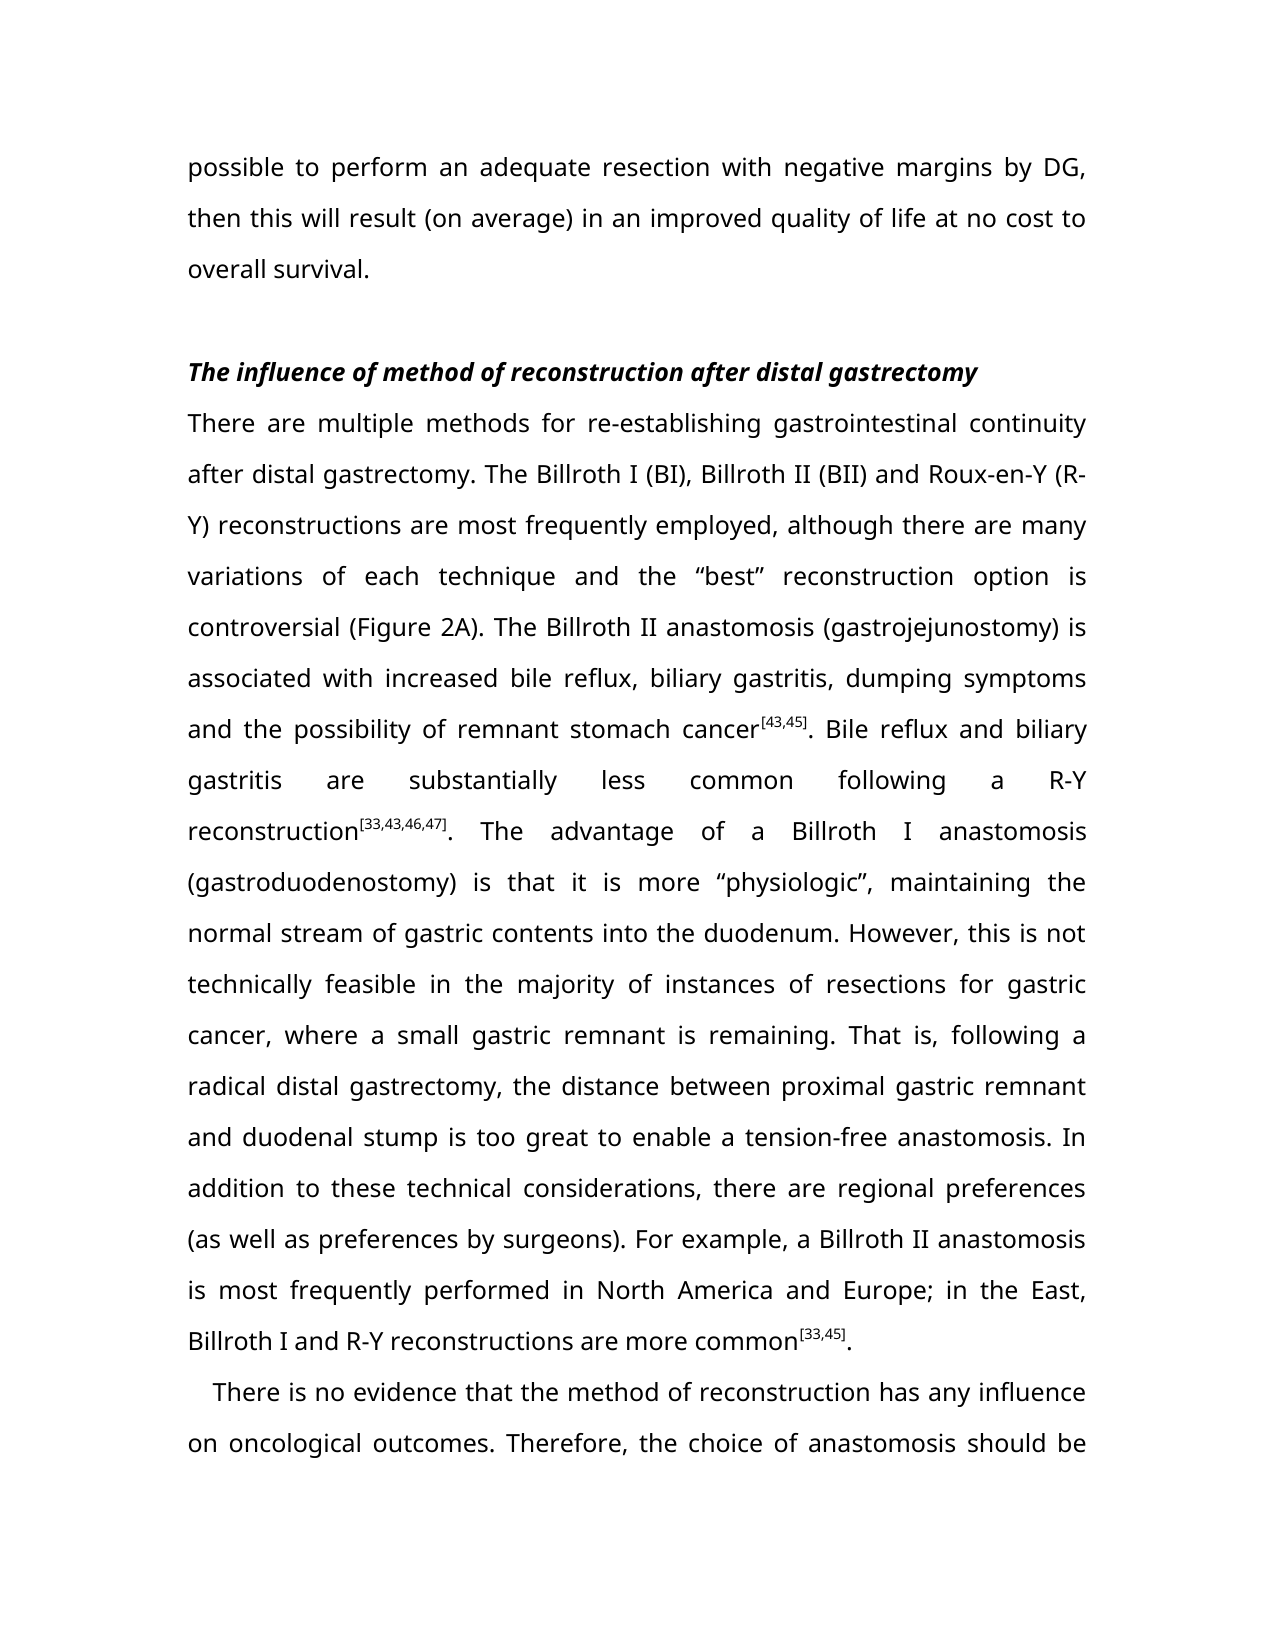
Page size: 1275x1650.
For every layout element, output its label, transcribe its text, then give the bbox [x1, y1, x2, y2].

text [187, 1375, 1087, 1460]
text The influence of method of reconstruction after distal gastrectomy [187, 354, 1087, 388]
text There are multiple methods for re-establishing gastrointestinal continuity after distal gastrectomy. The Billroth I (BI), Billroth II (BII) and Roux-en-Y (R-Y) reconstructions are most frequently employed, although there are many variations of each technique and the “best” reconstruction option is controversial (Figure 2A). The Billroth II anastomosis (gastrojejunostomy) is associated with increased bile reflux, biliary gastritis, dumping symptoms and the possibility of remnant stomach cancer[43,45]. Bile reflux and biliary gastritis are substantially less common following a R-Y reconstruction[33,43,46,47]. The advantage of a Billroth I anastomosis (gastroduodenostomy) is that it is more “physiologic”, maintaining the normal stream of gastric contents into the duodenum. However, this is not technically feasible in the majority of instances of resections for gastric cancer, where a small gastric remnant is remaining. That is, following a radical distal gastrectomy, the distance between proximal gastric remnant and duodenal stump is too great to enable a tension-free anastomosis. In addition to these technical considerations, there are regional preferences (as well as preferences by surgeons). For example, a Billroth II anastomosis is most frequently performed in North America and Europe; in the East, Billroth I and R-Y reconstructions are more common[33,45]. [187, 405, 1087, 1358]
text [187, 150, 1087, 286]
